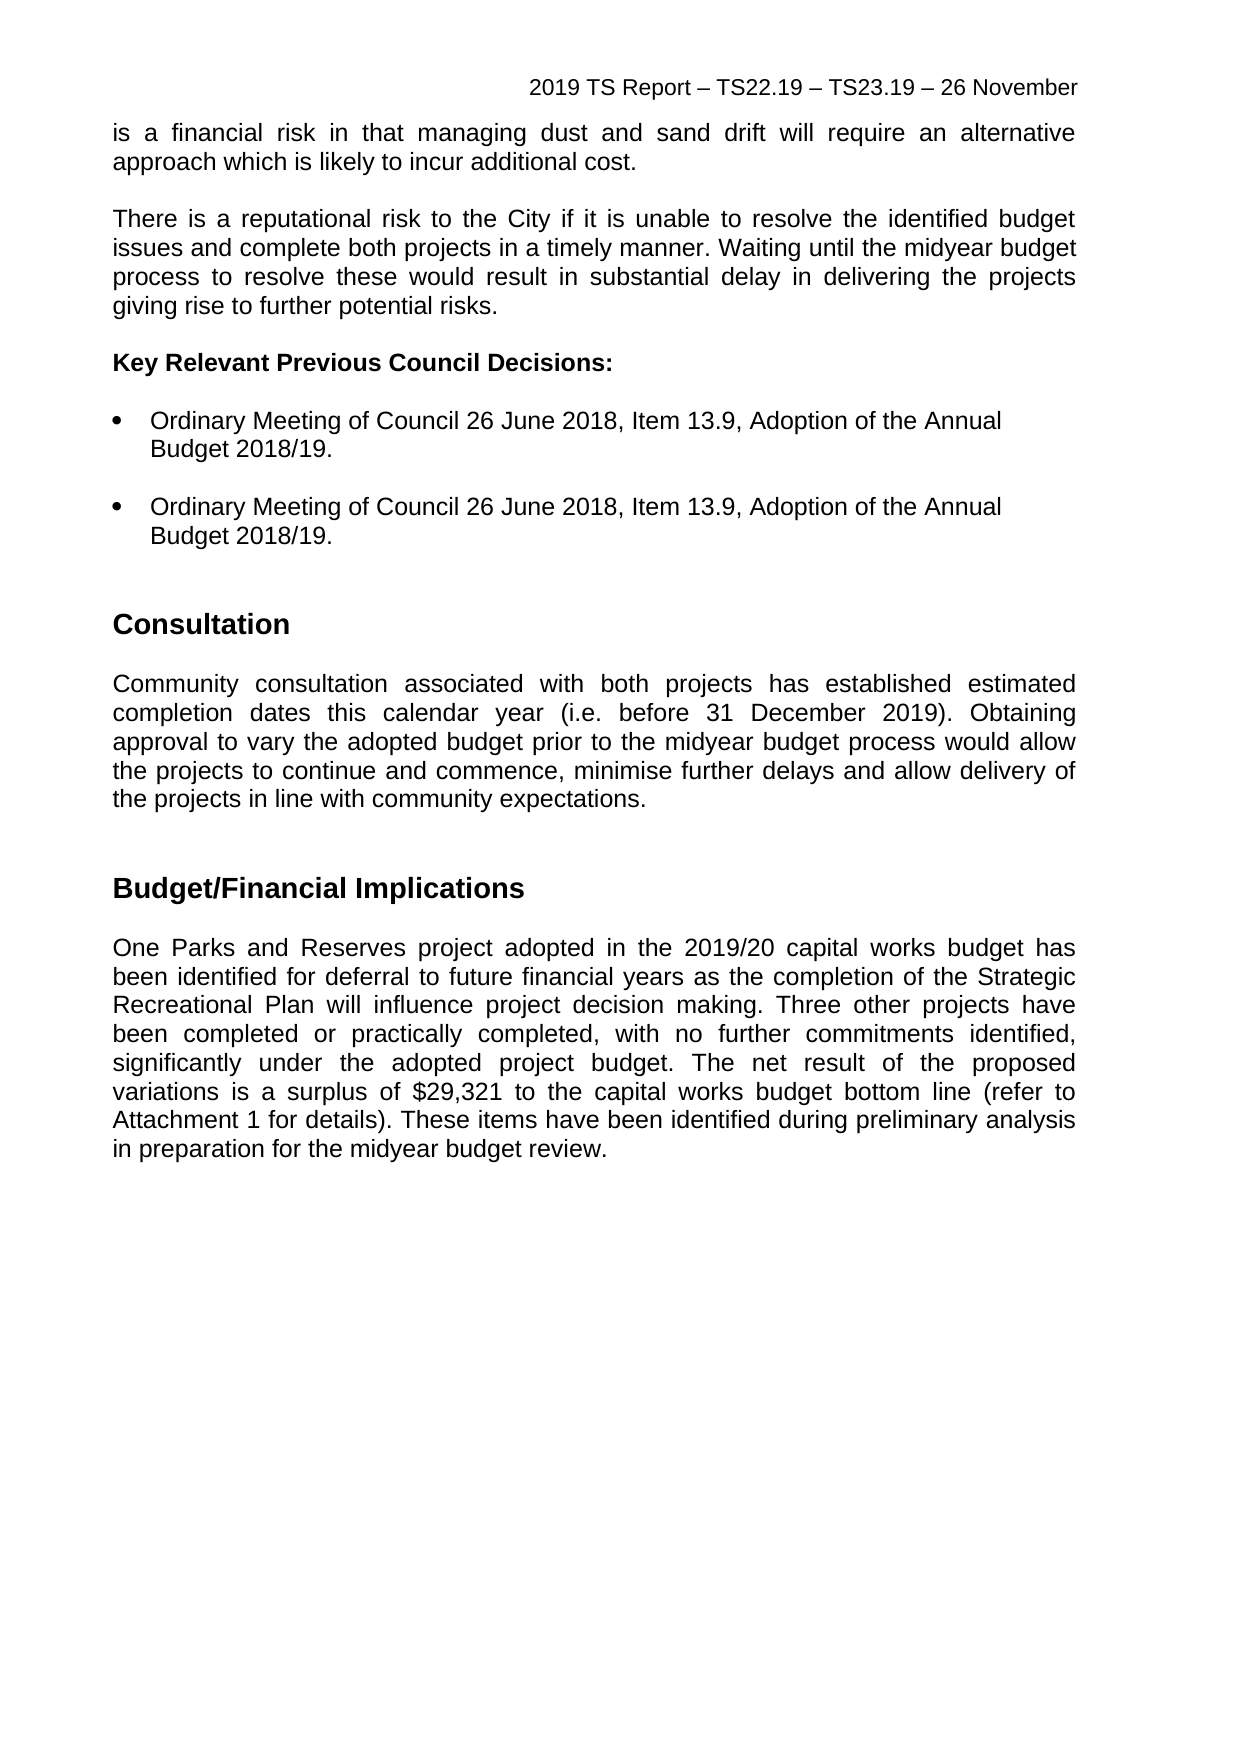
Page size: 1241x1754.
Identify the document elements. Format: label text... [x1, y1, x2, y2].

text Consultation [112, 607, 1078, 641]
text Community consultation associated with both projects has established estimated completion dates this calendar year (i.e. before 31 December 2019). Obtaining approval to vary the adopted budget prior to the midyear budget process would allow the projects to continue and commence, minimise further delays and allow delivery of the projects in line with community expectations. [112, 669, 1078, 813]
text Budget/Financial Implications [112, 871, 1078, 904]
text One Parks and Reserves project adopted in the 2019/20 capital works budget has been identified for deferral to future financial years as the completion of the Strategic Recreational Plan will influence project decision making. Three other projects have been completed or practically completed, with no further commitments identified, significantly under the adopted project budget. The net result of the proposed variations is a surplus of $29,321 to the capital works budget bottom line (refer to Attachment 1 for details). These items have been identified during preliminary analysis in preparation for the midyear budget review. [112, 933, 1078, 1163]
list Ordinary Meeting of Council 26 June 2018, Item 13.9, Adoption of the Annual Budget 2018/19. [112, 492, 1078, 549]
list Ordinary Meeting of Council 26 June 2018, Item 13.9, Adoption of the Annual Budget 2018/19. [112, 406, 1078, 463]
text There is a reputational risk to the City if it is unable to resolve the identified budget issues and complete both projects in a timely manner. Waiting until the midyear budget process to resolve these would result in substantial delay in delivering the projects giving rise to further potential risks. [112, 204, 1078, 319]
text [112, 118, 1078, 176]
text Key Relevant Previous Council Decisions: [112, 348, 1078, 377]
